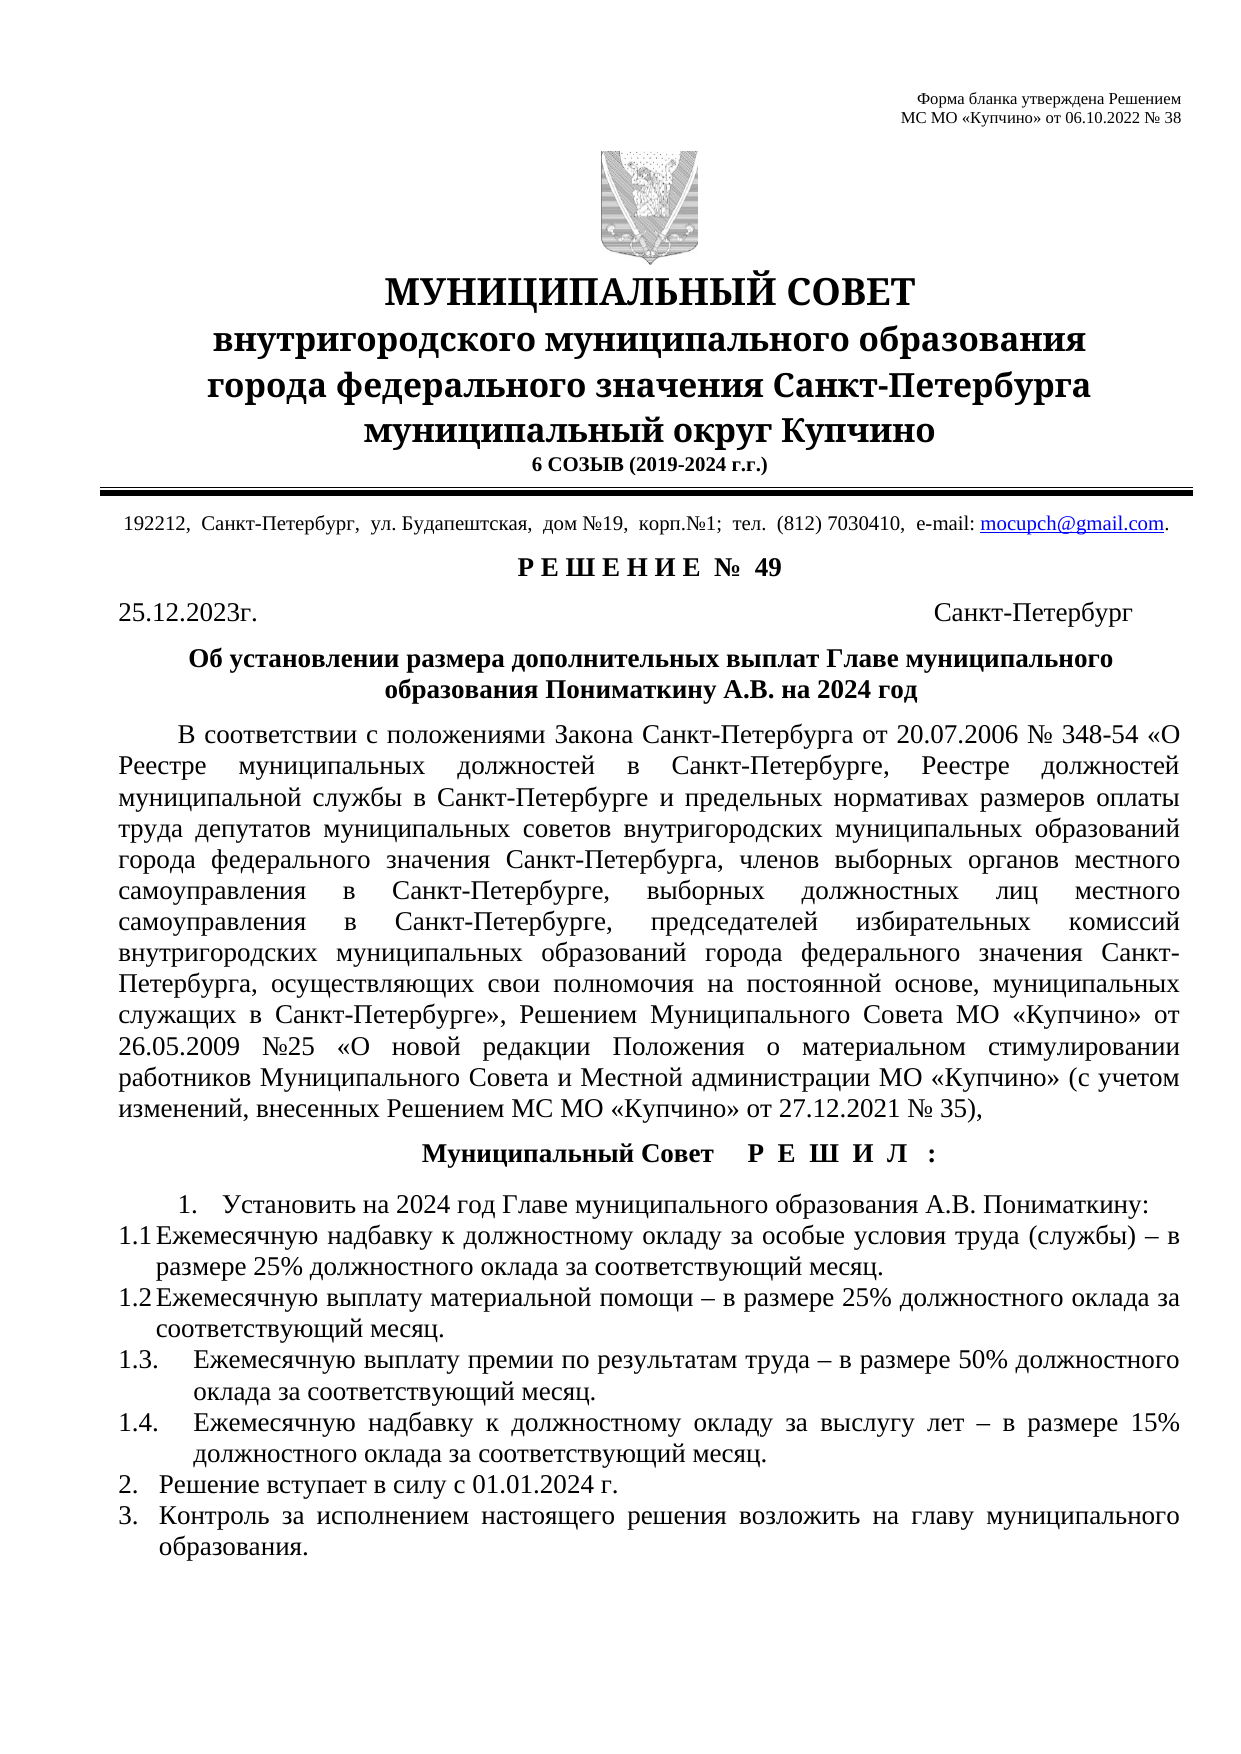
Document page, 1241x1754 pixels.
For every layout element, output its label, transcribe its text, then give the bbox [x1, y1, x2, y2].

list Контроль за исполнением настоящего решения возложить на главу муниципального образования. [118, 1499, 1181, 1561]
text В соответствии с положениями Закона Санкт-Петербурга от 20.07.2006 № 348-54 «О Реестре муниципальных должностей в Санкт-Петербурге, Реестре должностей муниципальной службы в Санкт-Петербурге и предельных нормативах размеров оплаты труда депутатов муниципальных советов внутригородских муниципальных образований города федерального значения Санкт-Петербурга, членов выборных органов местного самоуправления в Санкт-Петербурге, выборных должностных лиц местного самоуправления в Санкт-Петербурге, председателей избирательных комиссий внутригородских муниципальных образований города федерального значения Санкт-Петербурга, осуществляющих свои полномочия на постоянной основе, муниципальных служащих в Санкт-Петербурге», Решением Муниципального Совета МО «Купчино» от 26.05.2009 №25 «О новой редакции Положения о материальном стимулировании работников Муниципального Совета и Местной администрации МО «Купчино» (с учетом изменений, внесенных Решением МС МО «Купчино» от 27.12.2021 № 35), [118, 718, 1181, 1123]
list Ежемесячную надбавку к должностному окладу за особые условия труда (службы) – в размере 25% должностного оклада за соответствующий месяц. [118, 1219, 1181, 1281]
picture [601, 151, 698, 265]
text Муниципальный Совет Р Е Ш И Л : [118, 1138, 1181, 1169]
text Форма бланка утверждена Решением [118, 89, 1181, 108]
text города федерального значения Санкт-Петербурга [118, 361, 1181, 407]
text Об установлении размера дополнительных выплат Главе муниципального [121, 642, 1181, 673]
text внутригородского муниципального образования [118, 316, 1181, 361]
text МС МО «Купчино» от 06.10.2022 № 38 [118, 108, 1181, 127]
list Ежемесячную надбавку к должностному окладу за выслугу лет – в размере 15% должностного оклада за соответствующий месяц. [118, 1406, 1181, 1468]
text 25.12.2023г. Санкт-Петербург [118, 596, 1181, 627]
text образования Пониматкину А.В. на 2024 год [121, 673, 1181, 704]
text МУНИЦИПАЛЬНЫЙ СОВЕТ [118, 265, 1181, 316]
table_header 192212, Санкт-Петербург, ул. Будапештская, дом №19, корп.№1; тел. (812) 7030410, e-mail: mocupсh@gmail.com. [100, 496, 1192, 535]
list Установить на 2024 год Главе муниципального образования А.В. Пониматкину: [118, 1188, 1181, 1219]
text муниципальный округ Купчино [118, 407, 1181, 452]
text 6 СОЗЫВ (2019-2024 г.г.) [118, 452, 1181, 476]
list Ежемесячную выплату материальной помощи – в размере 25% должностного оклада за соответствующий месяц. [118, 1281, 1181, 1343]
text Р Е Ш Е Н И Е № 49 [118, 551, 1181, 582]
list Решение вступает в силу с 01.01.2024 г. [118, 1468, 1181, 1499]
list Ежемесячную выплату премии по результатам труда – в размере 50% должностного оклада за соответствующий месяц. [118, 1343, 1181, 1406]
